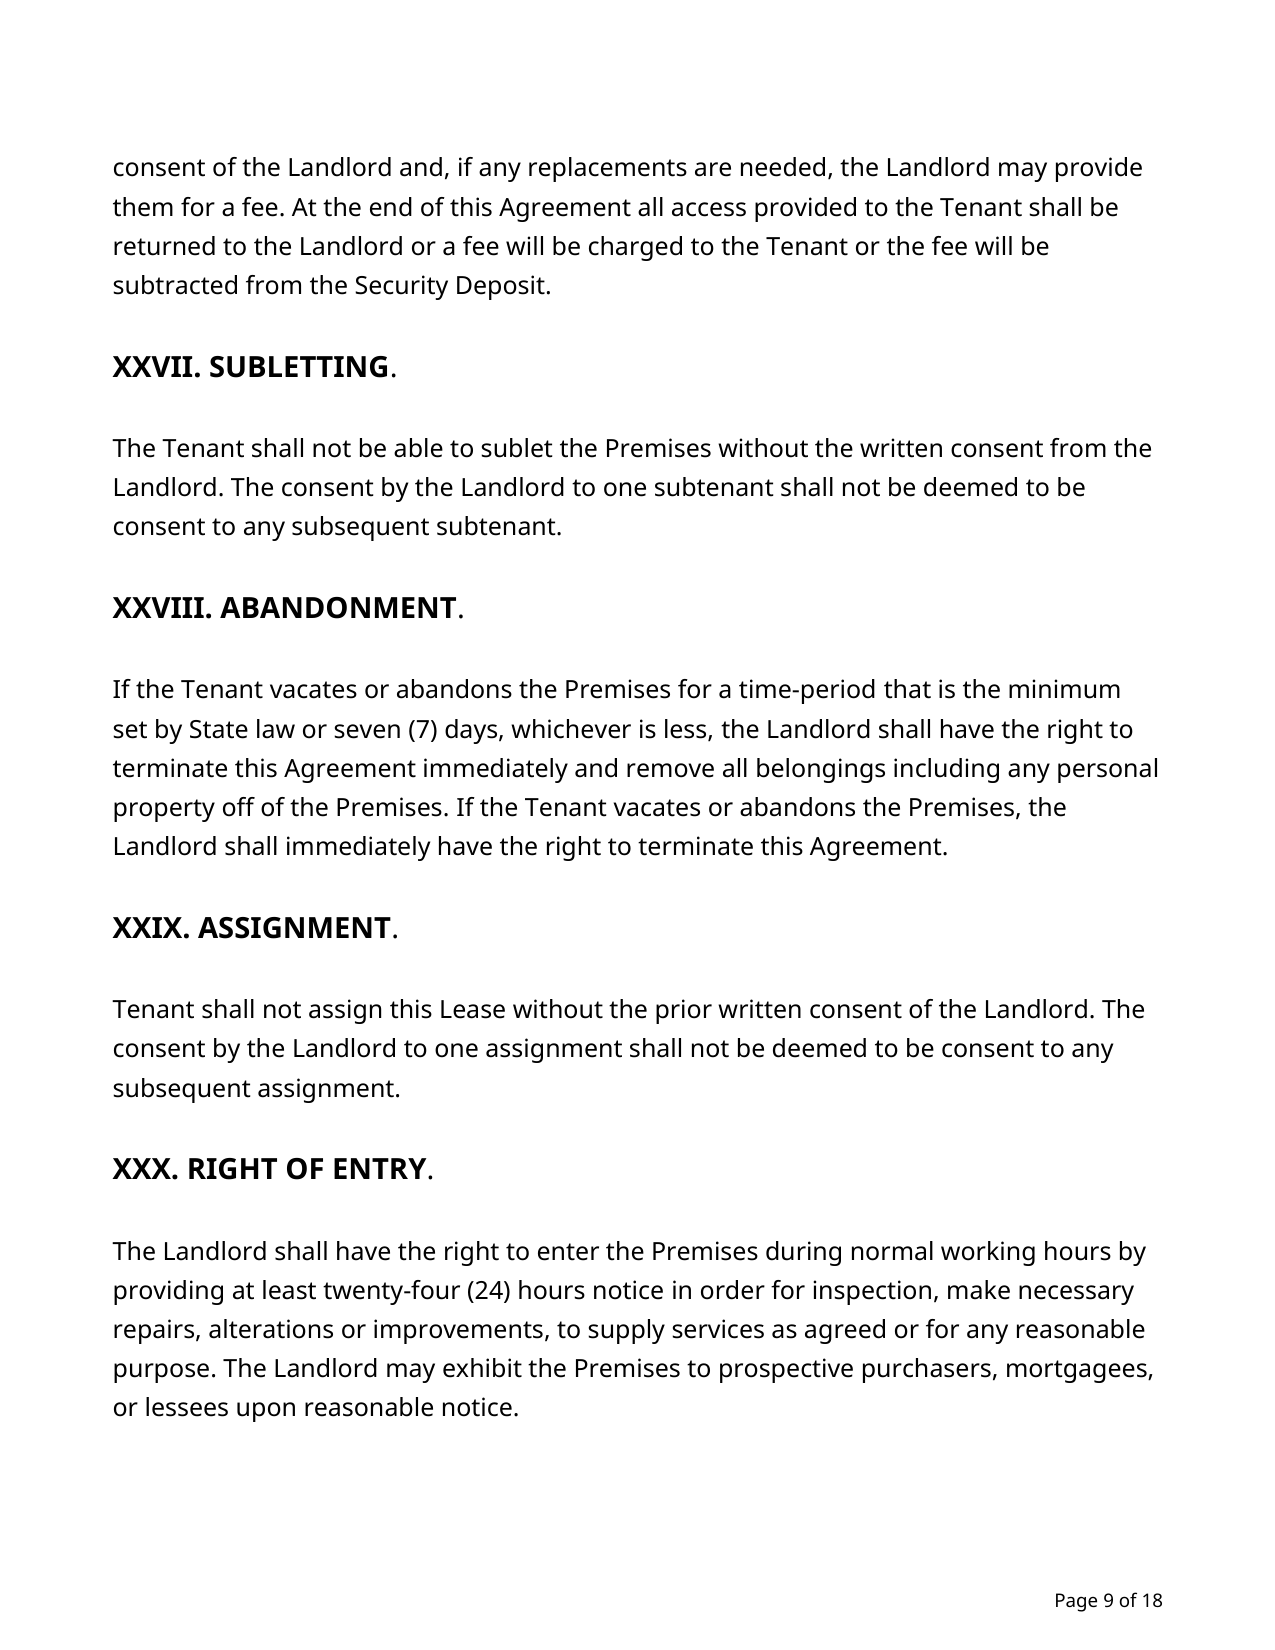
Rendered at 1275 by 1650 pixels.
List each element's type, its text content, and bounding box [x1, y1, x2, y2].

text The Landlord shall have the right to enter the Premises during normal working hours by providing at least twenty-four (24) hours notice in order for inspection, make necessary repairs, alterations or improvements, to supply services as agreed or for any reasonable purpose. The Landlord may exhibit the Premises to prospective purchasers, mortgagees, or lessees upon reasonable notice. [112, 1233, 1162, 1424]
text XXX. RIGHT OF ENTRY. [112, 1148, 1162, 1188]
text If the Tenant vacates or abandons the Premises for a time-period that is the minimum set by State law or seven (7) days, whichever is less, the Landlord shall have the right to terminate this Agreement immediately and remove all belongings including any personal property off of the Premises. If the Tenant vacates or abandons the Premises, the Landlord shall immediately have the right to terminate this Agreement. [112, 672, 1162, 863]
text Tenant shall not assign this Lease without the prior written consent of the Landlord. The consent by the Landlord to one assignment shall not be deemed to be consent to any subsequent assignment. [112, 992, 1162, 1104]
text The Tenant shall not be able to sublet the Premises without the written consent from the Landlord. The consent by the Landlord to one subtenant shall not be deemed to be consent to any subsequent subtenant. [112, 431, 1162, 543]
text XXVIII. ABANDONMENT. [112, 587, 1162, 627]
text XXIX. ASSIGNMENT. [112, 907, 1162, 947]
text XXVII. SUBLETTING. [112, 346, 1162, 386]
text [112, 150, 1162, 302]
